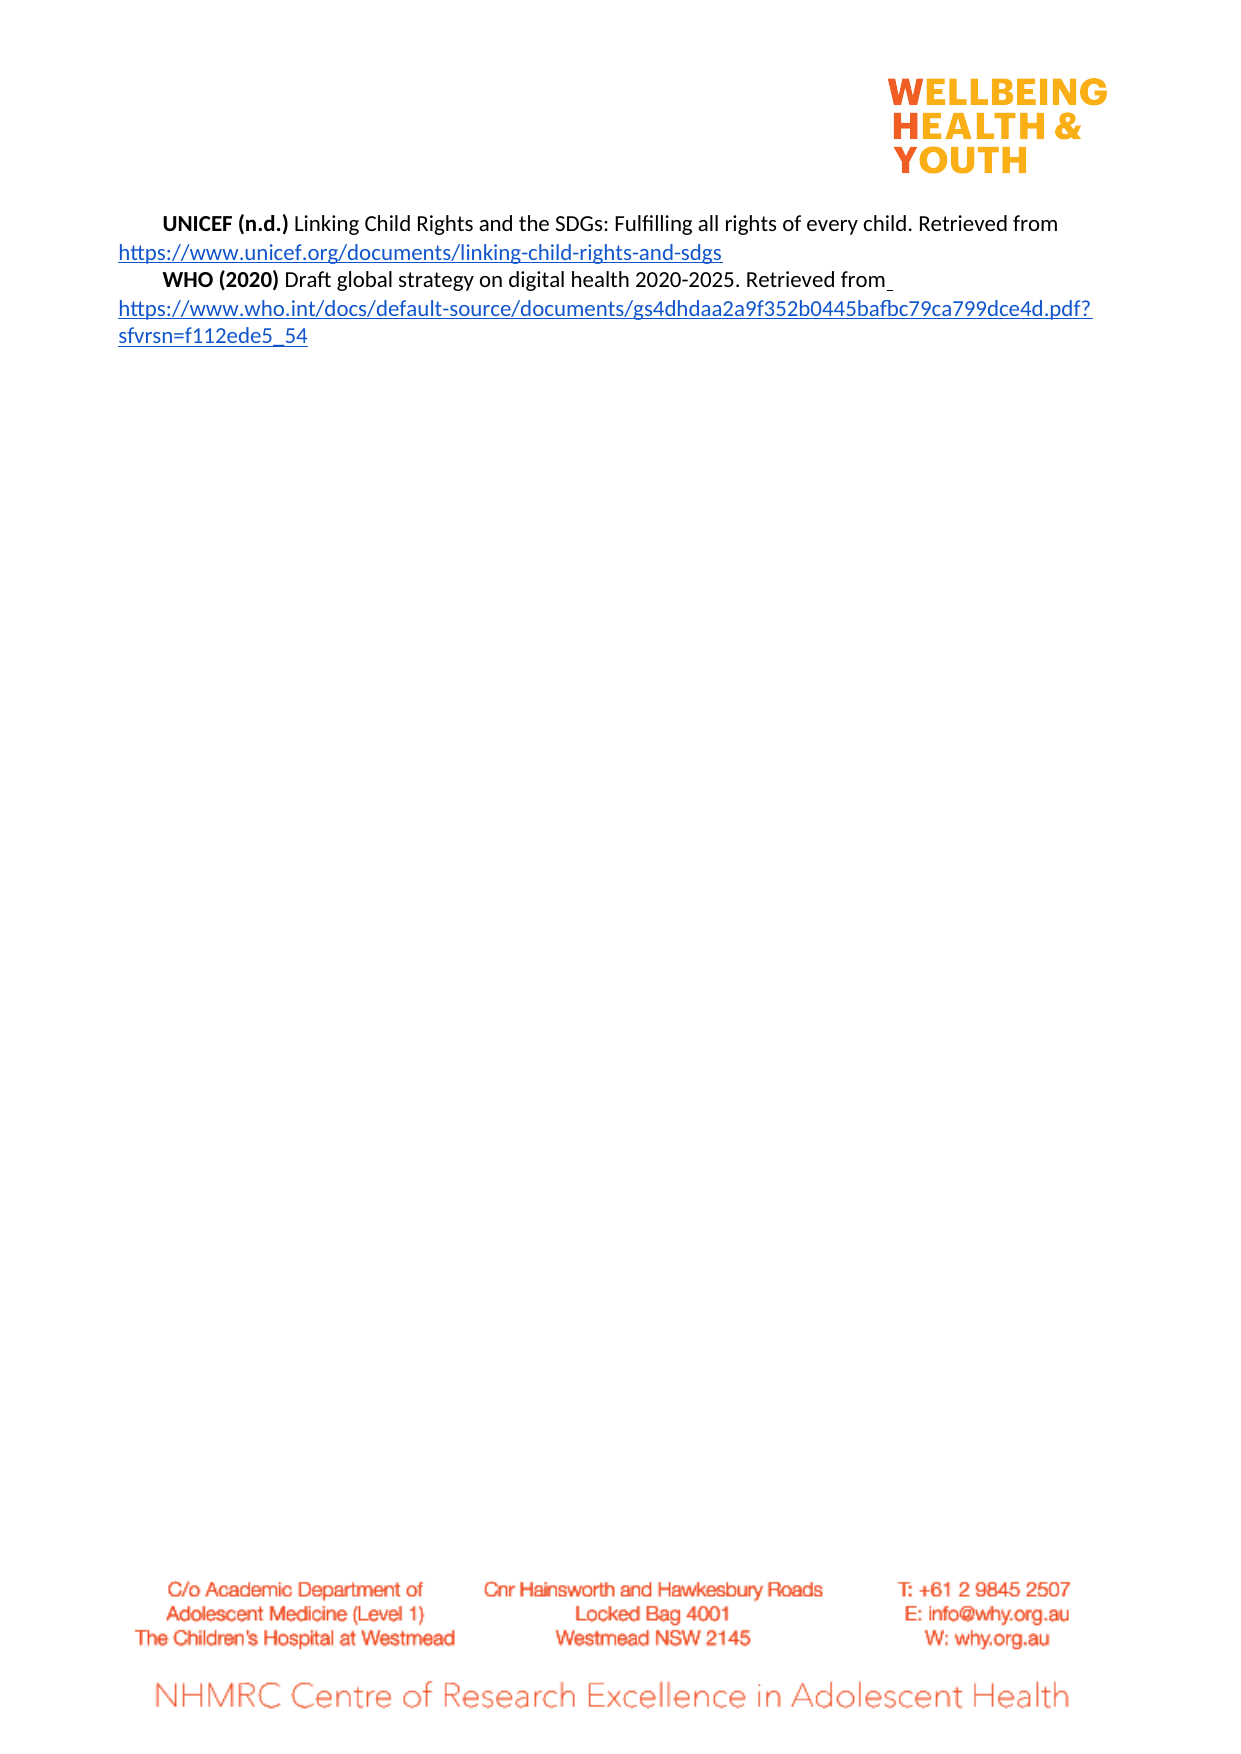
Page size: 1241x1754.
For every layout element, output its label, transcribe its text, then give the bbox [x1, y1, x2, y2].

picture [887, 73, 1108, 182]
text UNICEF (n.d.) Linking Child Rights and the SDGs: Fulfilling all rights of every child. Retrieved from https://www.unicef.org/documents/linking-child-rights-and-sdgs [118, 209, 1107, 266]
text WHO (2020) Draft global strategy on digital health 2020-2025. Retrieved from https://www.who.int/docs/default-source/documents/gs4dhdaa2a9f352b0445bafbc79ca799dce4d.pdf?sfvrsn=f112ede5_54 [118, 266, 1107, 350]
picture [118, 1557, 1109, 1725]
